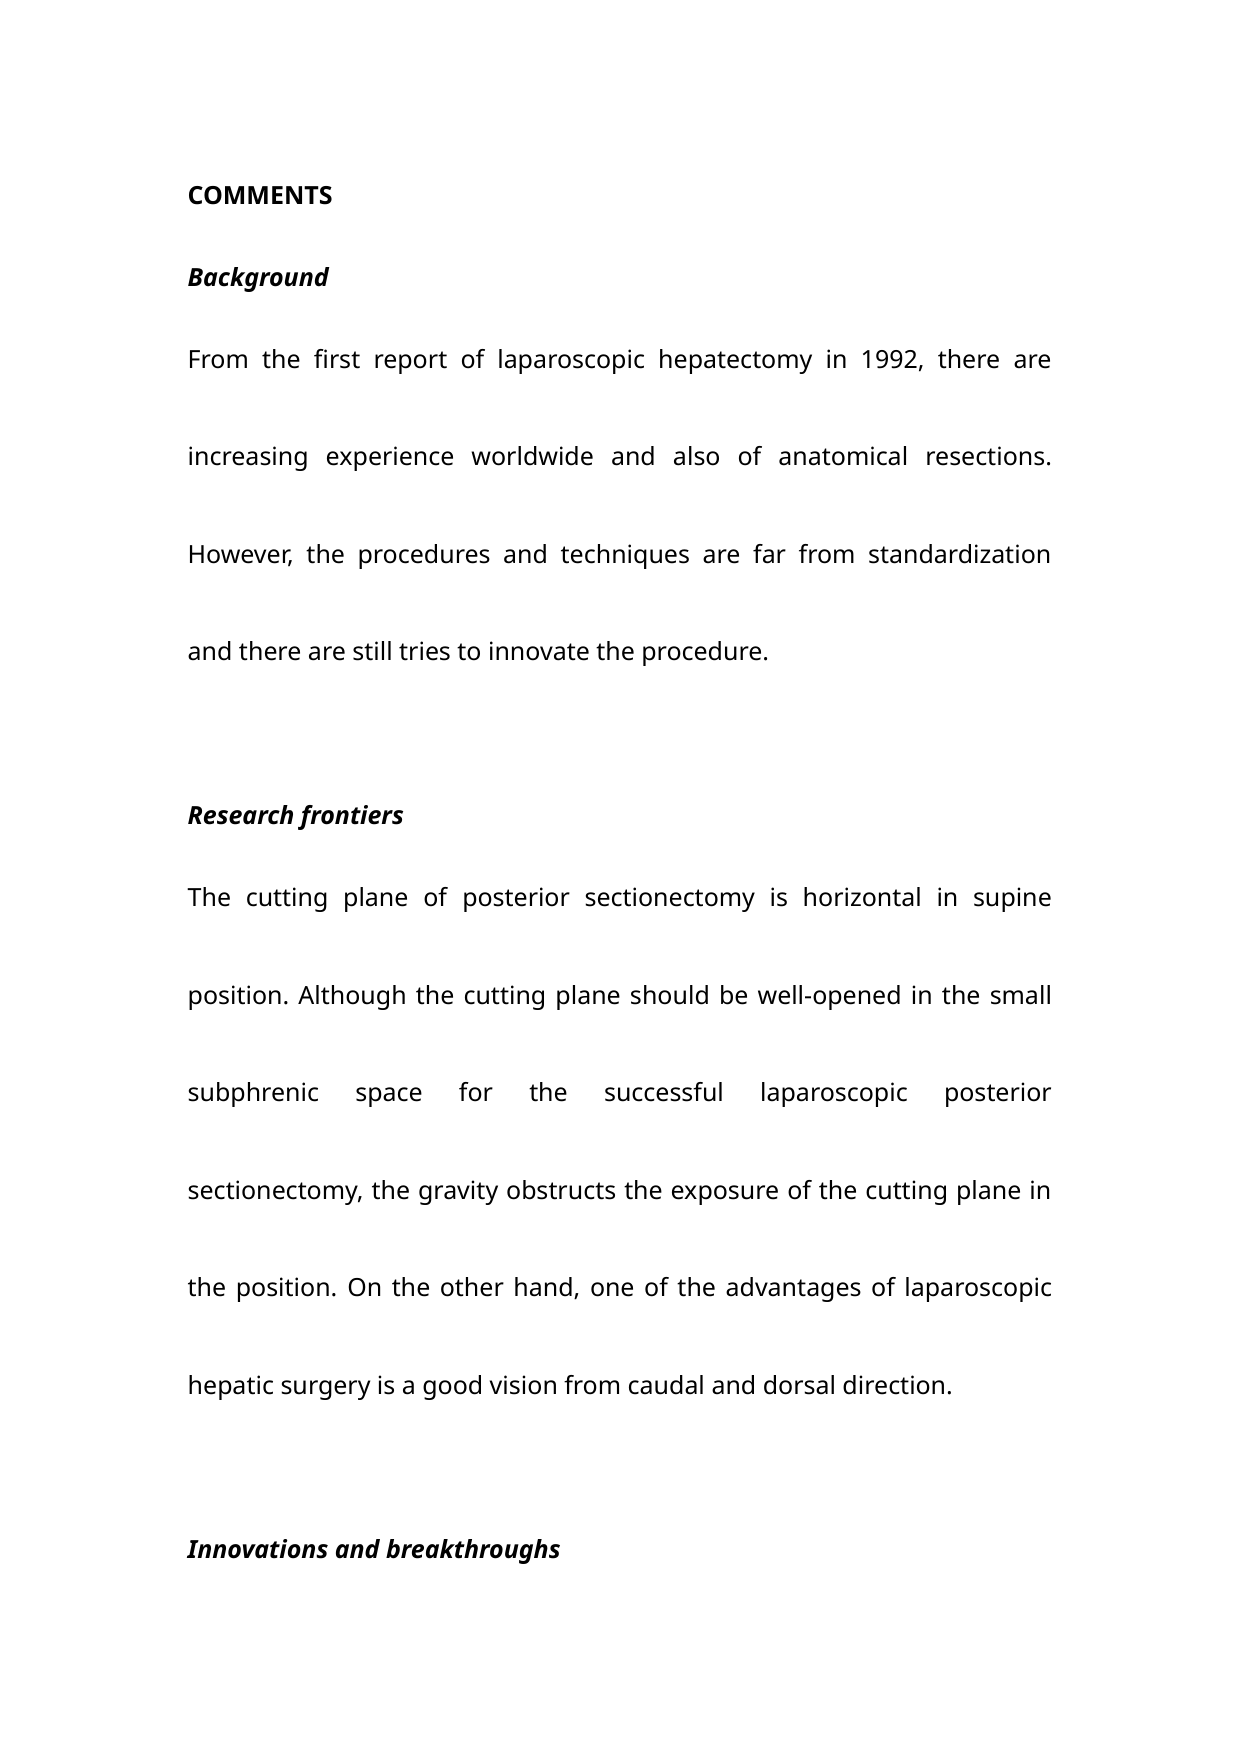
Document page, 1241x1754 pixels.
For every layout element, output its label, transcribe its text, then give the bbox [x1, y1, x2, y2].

text Background [187, 244, 1053, 309]
text COMMENTS [187, 162, 1053, 227]
text The cutting plane of posterior sectionectomy is horizontal in supine position. Although the cutting plane should be well-opened in the small subphrenic space for the successful laparoscopic posterior sectionectomy, the gravity obstructs the exposure of the cutting plane in the position. On the other hand, one of the advantages of laparoscopic hepatic surgery is a good vision from caudal and dorsal direction. [187, 864, 1053, 1417]
text Innovations and breakthroughs [187, 1516, 1053, 1581]
text Research frontiers [187, 782, 1053, 847]
text From the first report of laparoscopic hepatectomy in 1992, there are increasing experience worldwide and also of anatomical resections. However, the procedures and techniques are far from standardization and there are still tries to innovate the procedure. [187, 326, 1053, 683]
